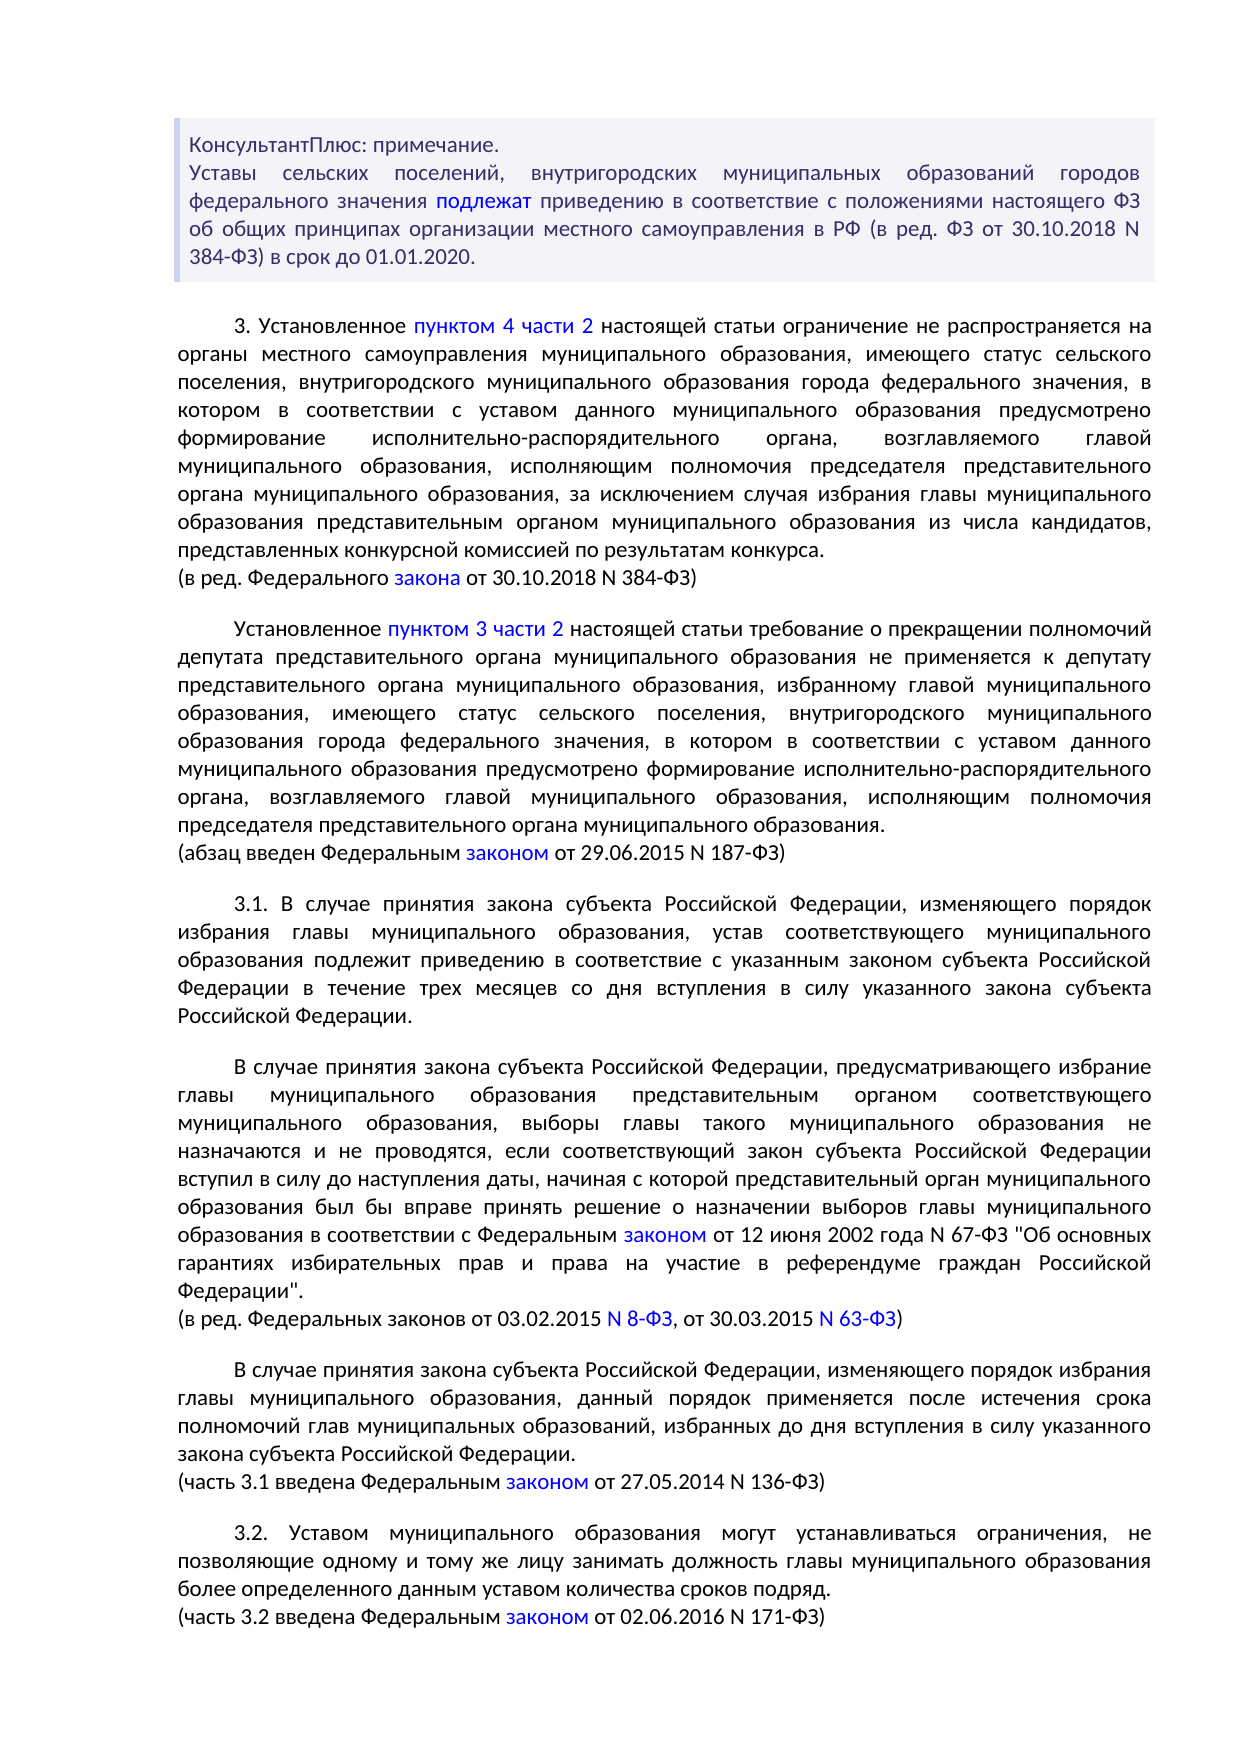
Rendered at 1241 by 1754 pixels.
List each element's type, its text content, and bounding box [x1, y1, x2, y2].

text 3. Установленное пунктом 4 части 2 настоящей статьи ограничение не распространяется на органы местного самоуправления муниципального образования, имеющего статус сельского поселения, внутригородского муниципального образования города федерального значения, в котором в соответствии с уставом данного муниципального образования предусмотрено формирование исполнительно-распорядительного органа, возглавляемого главой муниципального образования, исполняющим полномочия председателя представительного органа муниципального образования, за исключением случая избрания главы муниципального образования представительным органом муниципального образования из числа кандидатов, представленных конкурсной комиссией по результатам конкурса. [177, 311, 1152, 563]
text (часть 3.2 введена Федеральным законом от 02.06.2016 N 171-ФЗ) [177, 1602, 1152, 1630]
text Установленное пунктом 3 части 2 настоящей статьи требование о прекращении полномочий депутата представительного органа муниципального образования не применяется к депутату представительного органа муниципального образования, избранному главой муниципального образования, имеющего статус сельского поселения, внутригородского муниципального образования города федерального значения, в котором в соответствии с уставом данного муниципального образования предусмотрено формирование исполнительно-распорядительного органа, возглавляемого главой муниципального образования, исполняющим полномочия председателя представительного органа муниципального образования. [177, 614, 1152, 838]
text 3.2. Уставом муниципального образования могут устанавливаться ограничения, не позволяющие одному и тому же лицу занимать должность главы муниципального образования более определенного данным уставом количества сроков подряд. [177, 1518, 1152, 1602]
text (в ред. Федерального закона от 30.10.2018 N 384-ФЗ) [177, 563, 1152, 591]
text В случае принятия закона субъекта Российской Федерации, предусматривающего избрание главы муниципального образования представительным органом соответствующего муниципального образования, выборы главы такого муниципального образования не назначаются и не проводятся, если соответствующий закон субъекта Российской Федерации вступил в силу до наступления даты, начиная с которой представительный орган муниципального образования был бы вправе принять решение о назначении выборов главы муниципального образования в соответствии с Федеральным законом от 12 июня 2002 года N 67-ФЗ "Об основных гарантиях избирательных прав и права на участие в референдуме граждан Российской Федерации". [177, 1052, 1152, 1304]
text (в ред. Федеральных законов от 03.02.2015 N 8-ФЗ, от 30.03.2015 N 63-ФЗ) [177, 1304, 1152, 1332]
text (часть 3.1 введена Федеральным законом от 27.05.2014 N 136-ФЗ) [177, 1467, 1152, 1495]
table_header КонсультантПлюс: примечание. Уставы сельских поселений, внутригородских муниципальных образований городов федерального значения подлежат приведению в соответствие с положениями настоящего ФЗ об общих принципах организации местного самоуправления в РФ (в ред. ФЗ от 30.10.2018 N 384-ФЗ) в срок до 01.01.2020. [180, 118, 1149, 282]
text (абзац введен Федеральным законом от 29.06.2015 N 187-ФЗ) [177, 838, 1152, 866]
text В случае принятия закона субъекта Российской Федерации, изменяющего порядок избрания главы муниципального образования, данный порядок применяется после истечения срока полномочий глав муниципальных образований, избранных до дня вступления в силу указанного закона субъекта Российской Федерации. [177, 1355, 1152, 1467]
text 3.1. В случае принятия закона субъекта Российской Федерации, изменяющего порядок избрания главы муниципального образования, устав соответствующего муниципального образования подлежит приведению в соответствие с указанным законом субъекта Российской Федерации в течение трех месяцев со дня вступления в силу указанного закона субъекта Российской Федерации. [177, 889, 1152, 1029]
